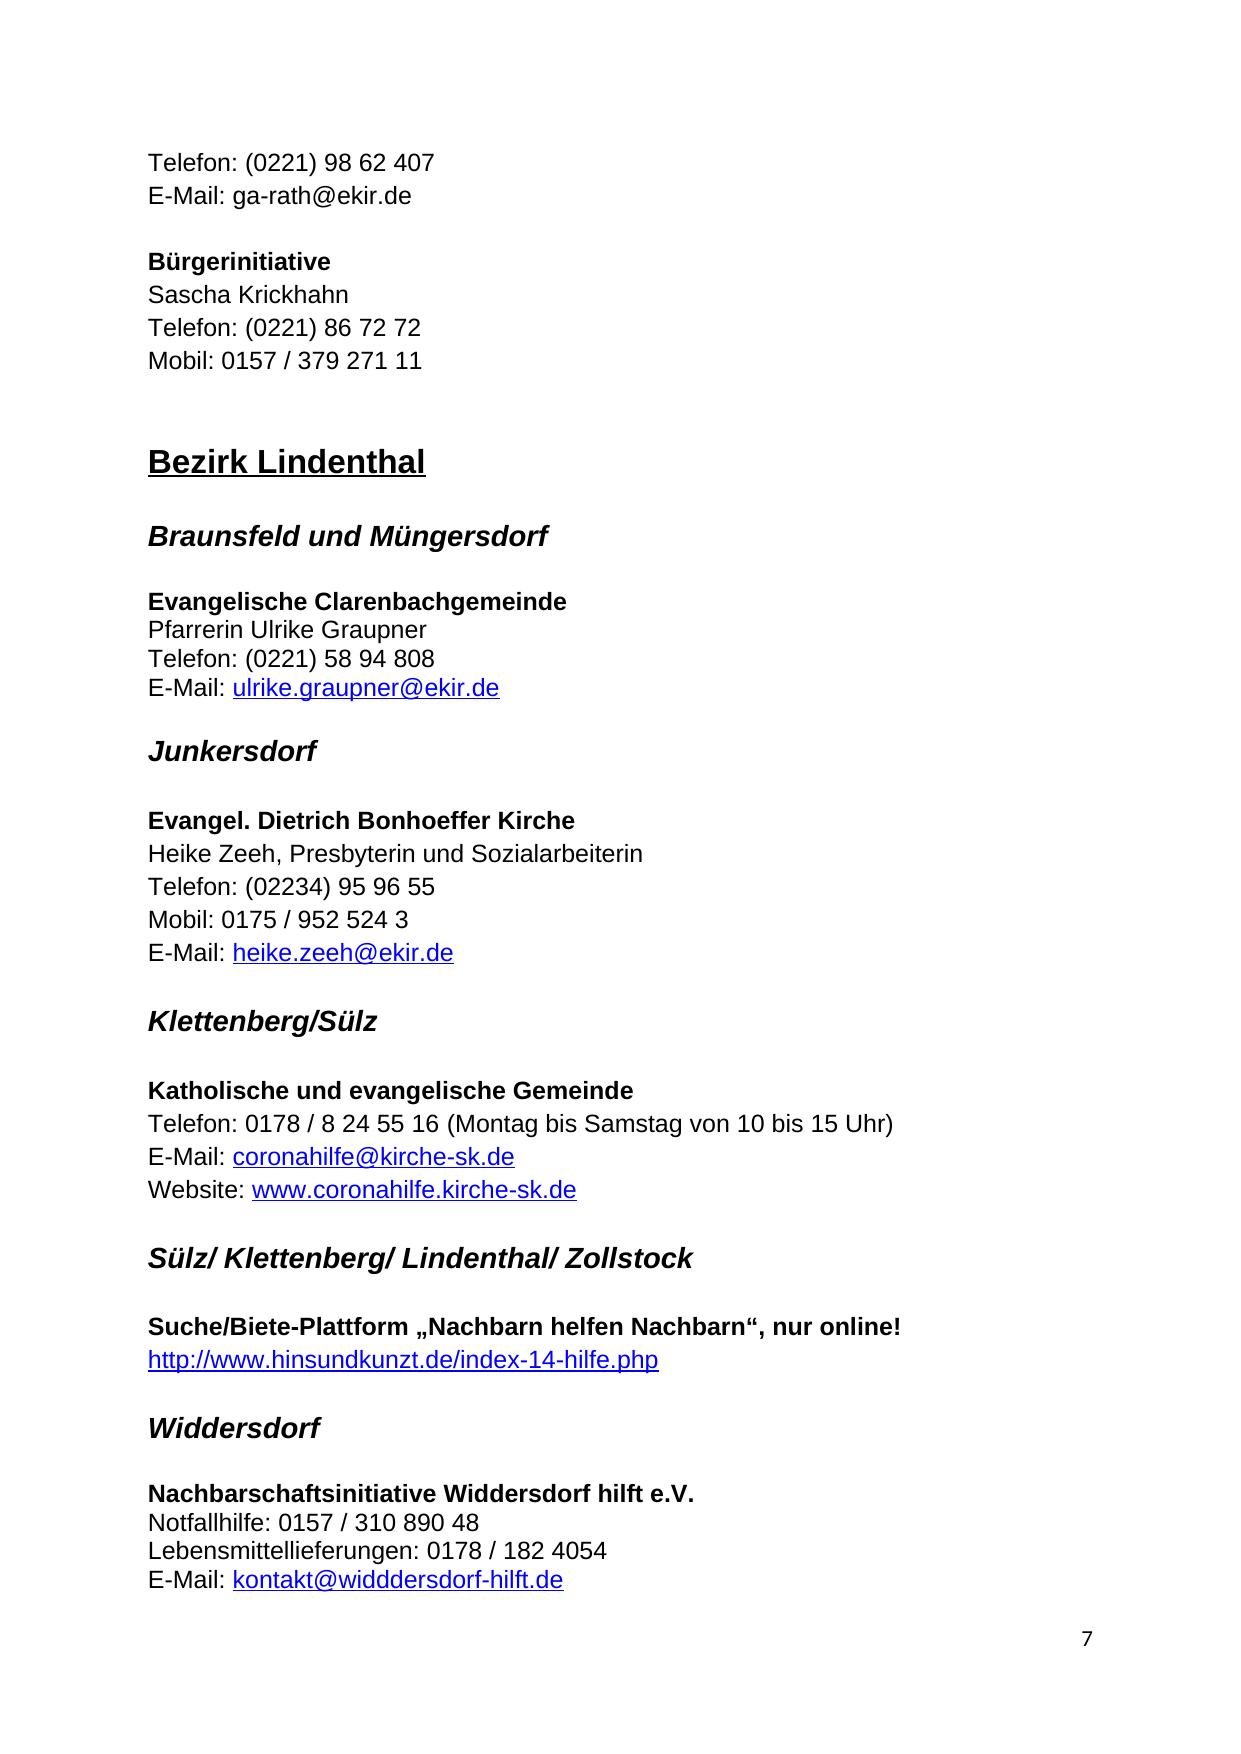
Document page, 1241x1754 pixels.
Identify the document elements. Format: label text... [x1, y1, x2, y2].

text Evangelische Clarenbachgemeinde [148, 586, 1093, 615]
text Pfarrerin Ulrike Graupner [148, 615, 1093, 644]
text Telefon: (0221) 58 94 808 [148, 644, 1093, 673]
text Braunsfeld und Müngersdorf [148, 519, 1093, 553]
text Heike Zeeh, Presbyterin und Sozialarbeiterin [148, 839, 1093, 868]
text E-Mail: ga-rath@ekir.de [148, 181, 1093, 209]
text Suche/Biete-Plattform „Nachbarn helfen Nachbarn“, nur online! [148, 1312, 1093, 1341]
text Klettenberg/Sülz [148, 1004, 1093, 1038]
text E-Mail: heike.zeeh@ekir.de [148, 938, 1093, 967]
text Widdersdorf [148, 1411, 1093, 1445]
text Telefon: (0221) 98 62 407 [148, 148, 1093, 176]
text http://www.hinsundkunzt.de/index-14-hilfe.php [148, 1345, 1093, 1374]
text Sascha Krickhahn [148, 280, 1093, 308]
text Mobil: 0157 / 379 271 11 [148, 346, 1093, 374]
text Bürgerinitiative [148, 247, 1093, 275]
text Junkersdorf [148, 734, 1093, 768]
text Website: www.coronahilfe.kirche-sk.de [148, 1175, 1093, 1203]
text Nachbarschaftsinitiative Widdersdorf hilft e.V. Notfallhilfe: 0157 / 310 890 48 Lebensmittellieferungen: 0178 / 182 4054 E-Mail: kontakt@widddersdorf-hilft.de [148, 1479, 1093, 1594]
text Mobil: 0175 / 952 524 3 [148, 905, 1093, 934]
text Sülz/ Klettenberg/ Lindenthal/ Zollstock [148, 1241, 1093, 1274]
text E-Mail: coronahilfe@kirche-sk.de [148, 1142, 1093, 1171]
text Telefon: 0178 / 8 24 55 16 (Montag bis Samstag von 10 bis 15 Uhr) [148, 1109, 1093, 1137]
text E-Mail: ulrike.graupner@ekir.de [148, 673, 1093, 701]
text Katholische und evangelische Gemeinde [148, 1076, 1093, 1104]
text Bezirk Lindenthal [148, 442, 1093, 480]
text Evangel. Dietrich Bonhoeffer Kirche [148, 806, 1093, 835]
text Telefon: (02234) 95 96 55 [148, 872, 1093, 901]
text Telefon: (0221) 86 72 72 [148, 313, 1093, 341]
